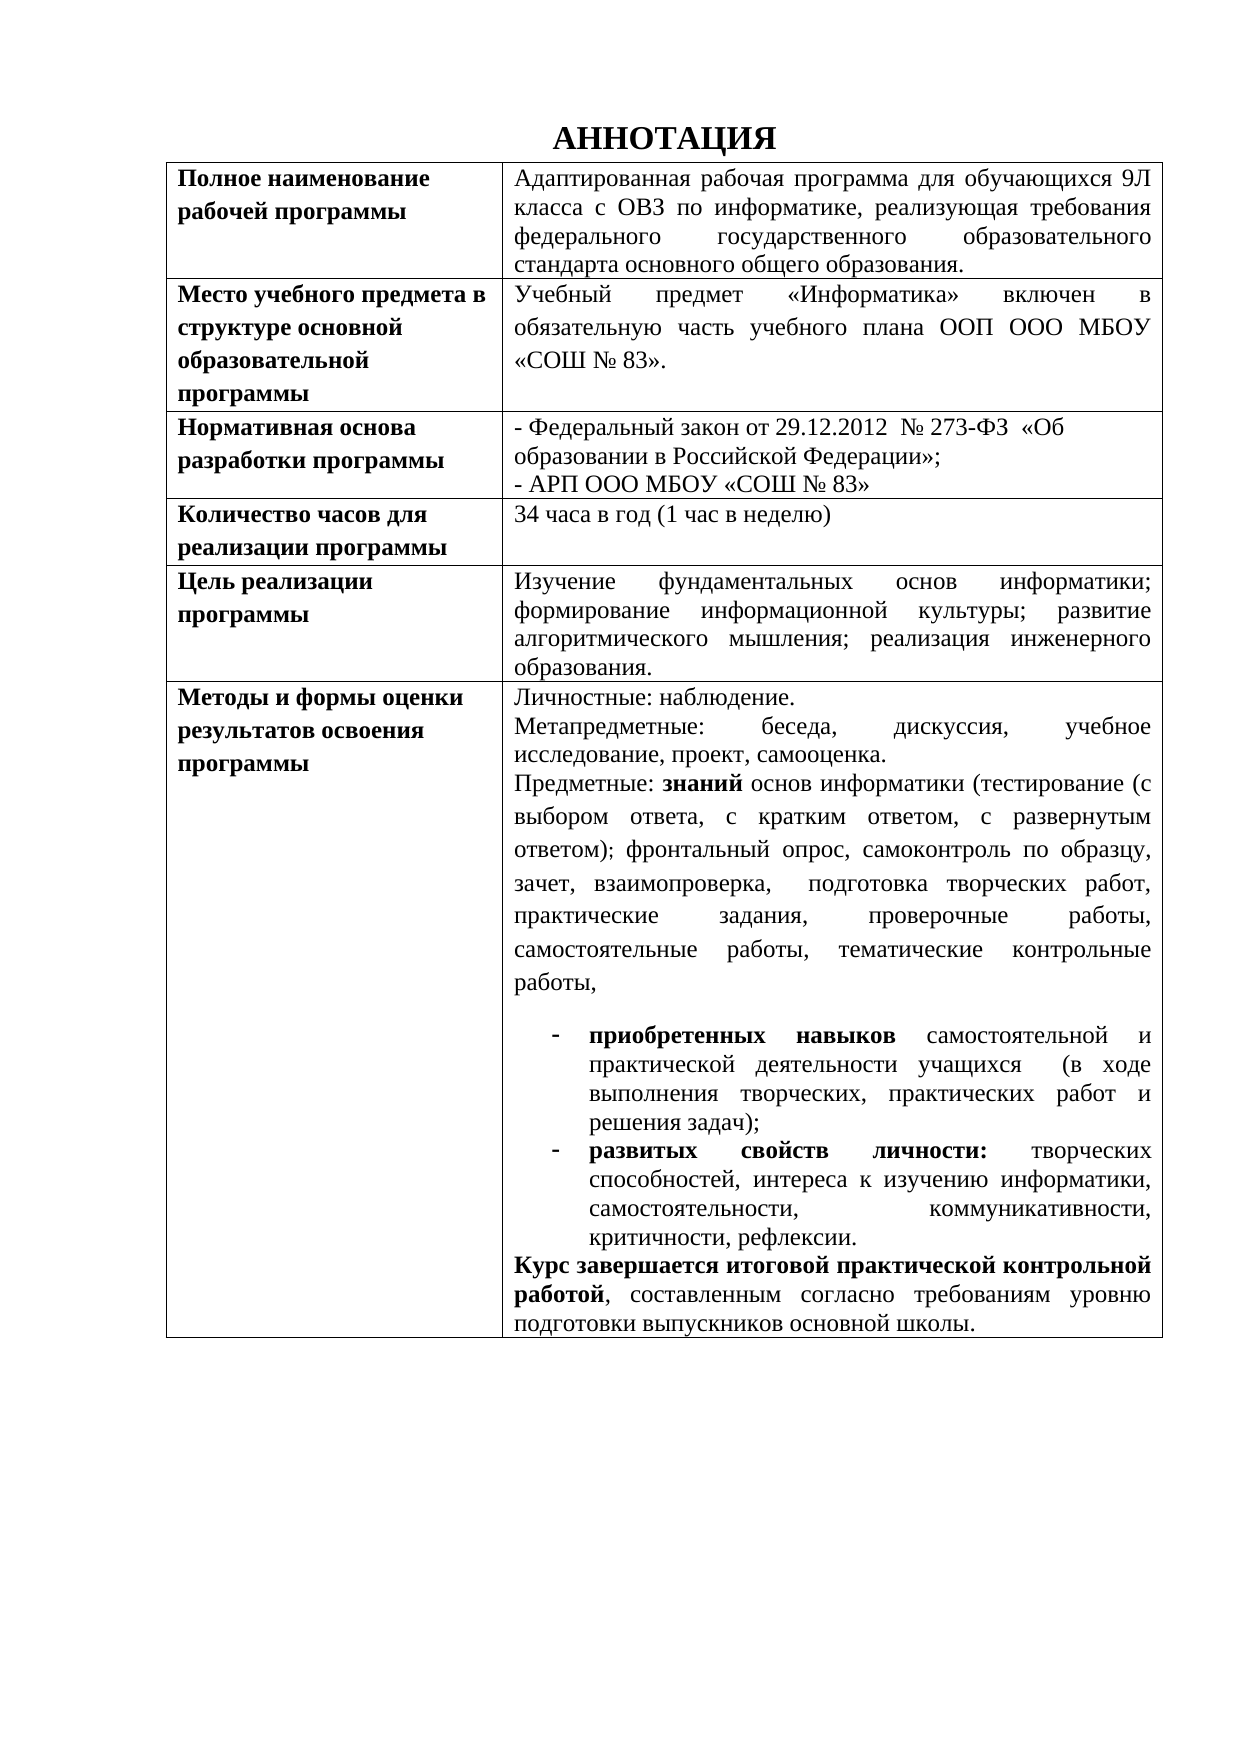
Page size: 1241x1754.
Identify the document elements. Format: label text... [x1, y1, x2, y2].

table_cell Методы и формы оценки результатов освоения программы [167, 682, 502, 1337]
table_header Полное наименование рабочей программы [167, 163, 502, 278]
table_cell 34 часа в год (1 час в неделю) [503, 499, 1162, 565]
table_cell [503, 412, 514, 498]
table_cell Количество часов для реализации программы [167, 499, 502, 565]
table_cell Учебный предмет «Информатика» включен в обязательную часть учебного плана ООП ООО МБОУ «СОШ № 83». [503, 279, 1162, 411]
table_cell Изучение фундаментальных основ информатики; формирование информационной культуры; развитие алгоритмического мышления; реализация инженерного образования. [503, 566, 1162, 681]
table_header Адаптированная рабочая программа для обучающихся 9Л класса с ОВЗ по информатике, реализующая требования федерального государственного образовательного стандарта основного общего образования. [503, 163, 1162, 278]
table_cell Цель реализации программы [167, 566, 502, 681]
table_cell Нормативная основа разработки программы [167, 412, 502, 498]
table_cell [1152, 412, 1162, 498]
table_cell Личностные: наблюдение. Метапредметные: беседа, дискуссия, учебное исследование, проект, самооценка. Предметные: знаний основ информатики (тестирование (с выбором ответа, с кратким ответом, с развернутым ответом); фронтальный опрос, самоконтроль по образцу, зачет, взаимопроверка, подготовка творческих работ, практические задания, проверочные работы, самостоятельные работы, тематические контрольные работы, приобретенных навыков самостоятельной и практической деятельности учащихся (в ходе выполнения творческих, практических работ и решения задач); развитых свойств личности: творческих способностей, интереса к изучению информатики, самостоятельности, коммуникативности, критичности, рефлексии. Курс завершается итоговой практической контрольной работой, составленным согласно требованиям уровню подготовки выпускников основной школы. [503, 682, 1162, 1337]
table_cell Место учебного предмета в структуре основной образовательной программы [167, 279, 502, 411]
text АННОТАЦИЯ [177, 118, 1152, 156]
